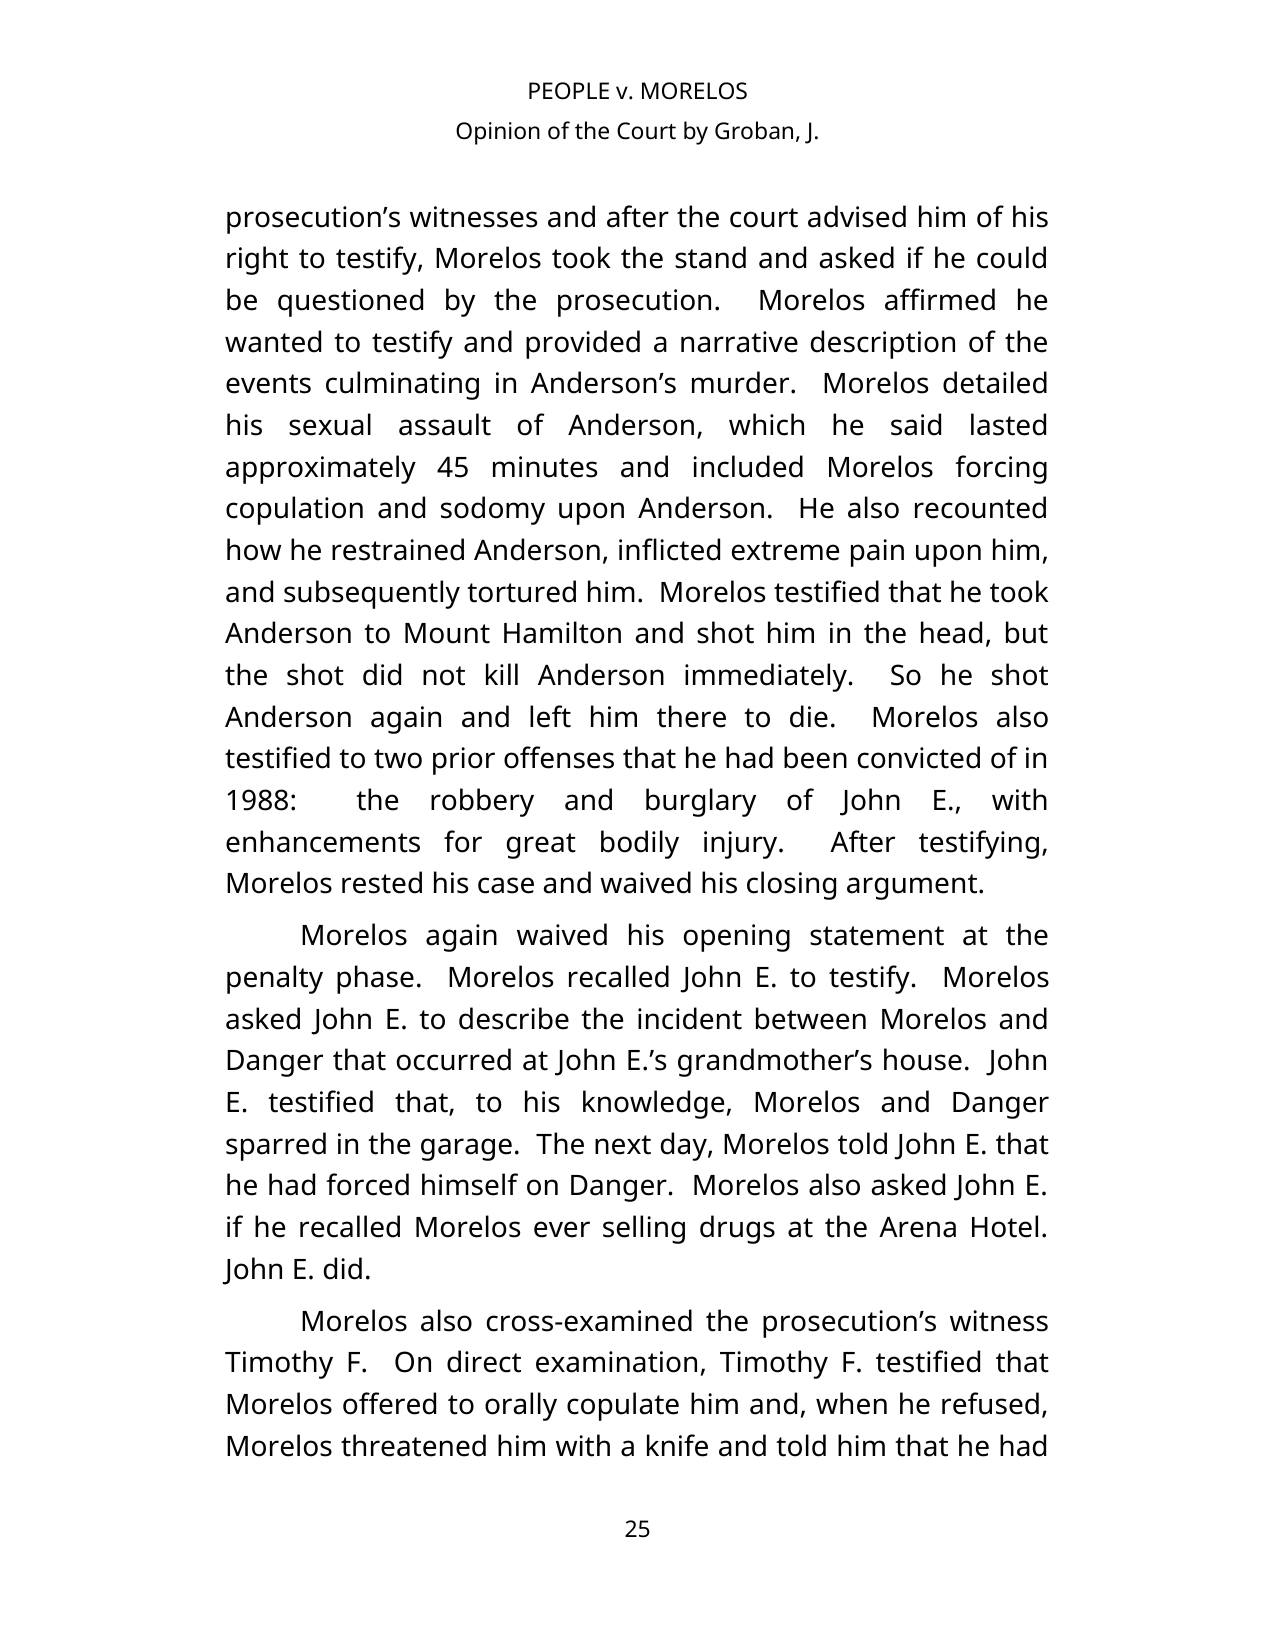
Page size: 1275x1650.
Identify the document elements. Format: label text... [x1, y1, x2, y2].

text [225, 1298, 1050, 1464]
text Morelos again waived his opening statement at the penalty phase. Morelos recalled John E. to testify. Morelos asked John E. to describe the incident between Morelos and Danger that occurred at John E.’s grandmother’s house. John E. testified that, to his knowledge, Morelos and Danger sparred in the garage. The next day, Morelos told John E. that he had forced himself on Danger. Morelos also asked John E. if he recalled Morelos ever selling drugs at the Arena Hotel. John E. did. [225, 912, 1050, 1287]
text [225, 194, 1050, 902]
